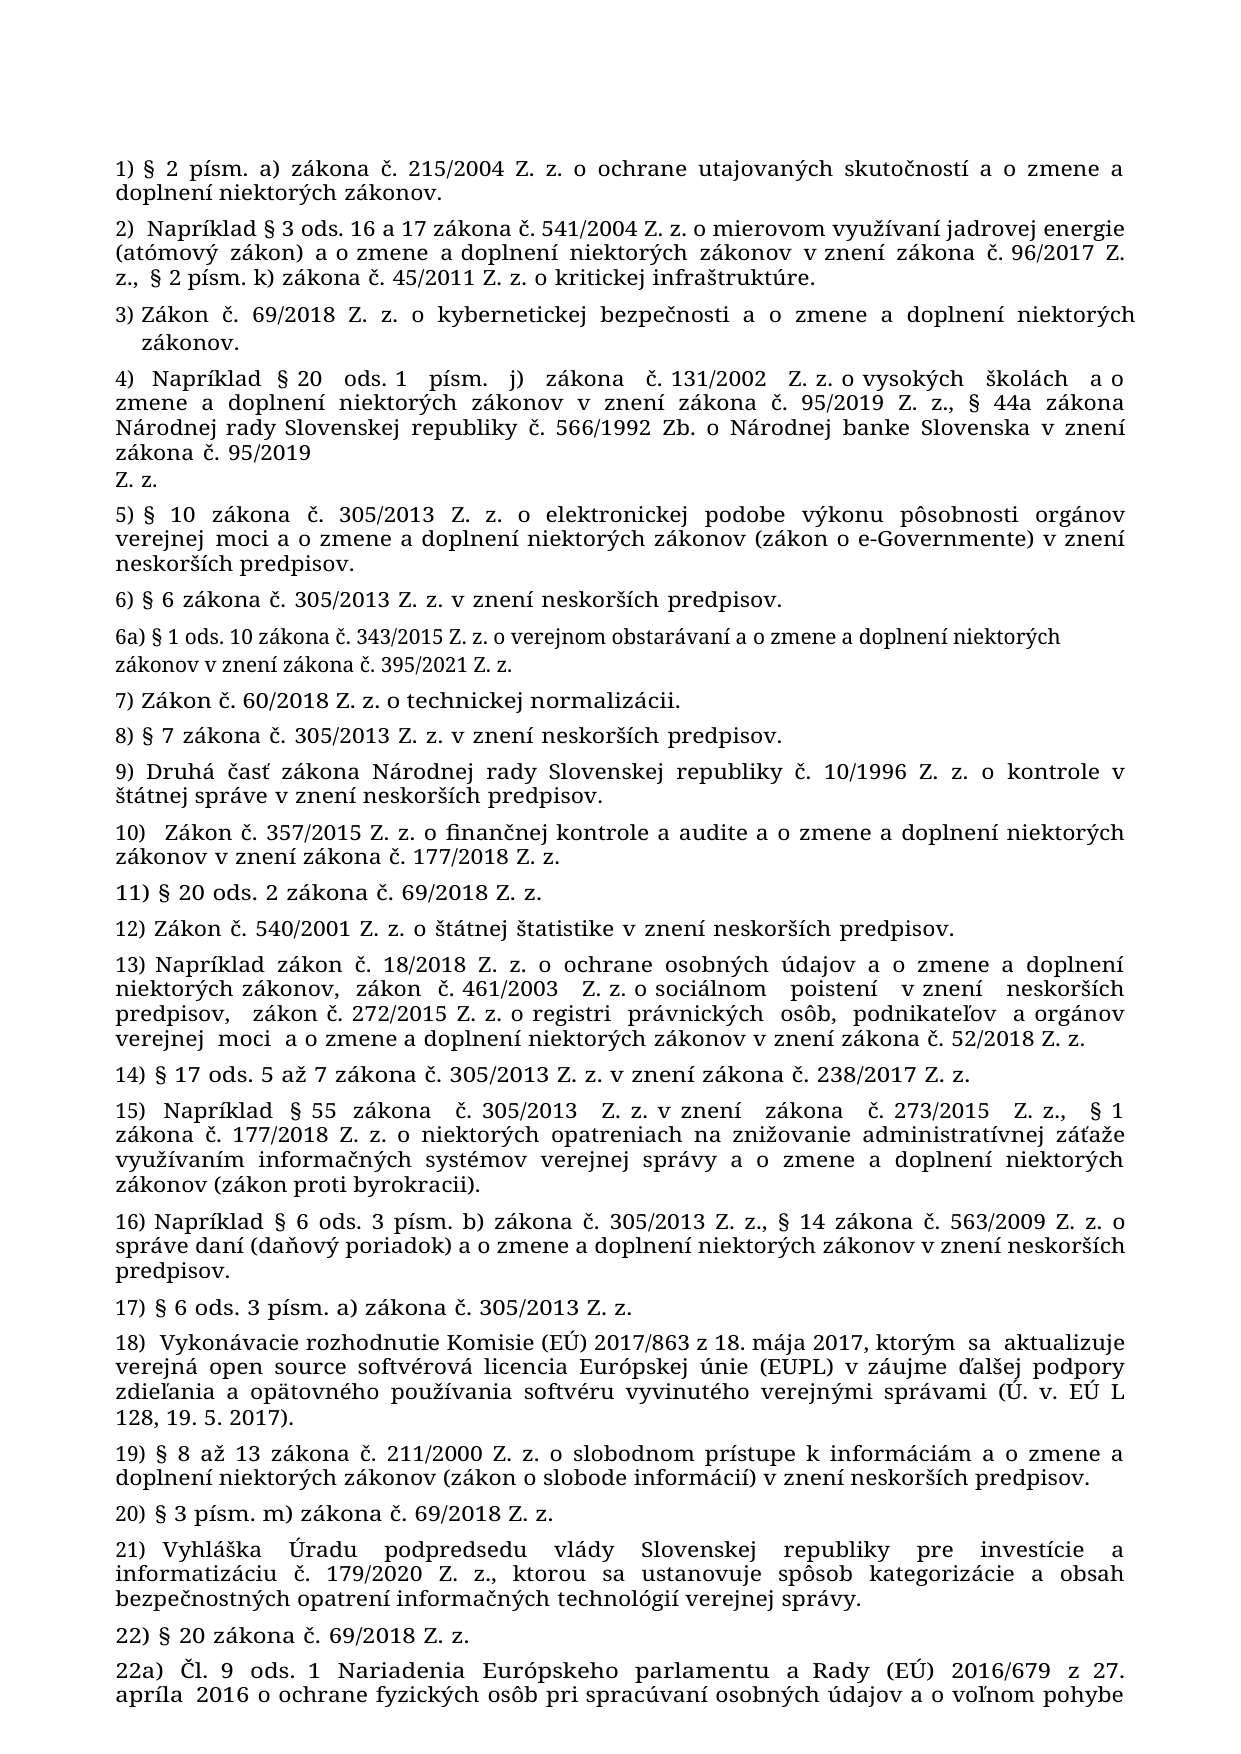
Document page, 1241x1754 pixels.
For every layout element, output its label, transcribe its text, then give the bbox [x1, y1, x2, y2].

list Vykonávacie rozhodnutie Komisie (EÚ) 2017/863 z 18. mája 2017, ktorým sa aktualizuje verejná open source softvérová licencia Európskej únie (EUPL) v záujme ďalšej podpory zdieľania a opätovného používania softvéru vyvinutého verejnými správami (Ú. v. EÚ L 128, 19. 5. 2017). [115, 1331, 1125, 1431]
list Zákon č. 60/2018 Z. z. o technickej normalizácii. [115, 686, 1136, 714]
list Zákon č. 540/2001 Z. z. o štátnej štatistike v znení neskorších predpisov. [115, 914, 1136, 943]
list § 3 písm. m) zákona č. 69/2018 Z. z. [115, 1499, 1136, 1528]
list Napríklad § 6 ods. 3 písm. b) zákona č. 305/2013 Z. z., § 14 zákona č. 563/2009 Z. z. o správe daní (daňový poriadok) a o zmene a doplnení niektorých zákonov v znení neskorších predpisov. [115, 1209, 1125, 1284]
list Napríklad zákon č. 18/2018 Z. z. o ochrane osobných údajov a o zmene a doplnení niektorých zákonov, zákon č. 461/2003 Z. z. o sociálnom poistení v znení neskorších predpisov, zákon č. 272/2015 Z. z. o registri právnických osôb, podnikateľov a orgánov verejnej moci a o zmene a doplnení niektorých zákonov v znení zákona č. 52/2018 Z. z. [115, 952, 1125, 1053]
text 11) § 20 ods. 2 zákona č. 69/2018 Z. z. [115, 878, 1136, 907]
list § 2 písm. a) zákona č. 215/2004 Z. z. o ochrane utajovaných skutočností a o zmene a doplnení niektorých zákonov. [115, 156, 1125, 206]
list § 6 ods. 3 písm. a) zákona č. 305/2013 Z. z. [115, 1293, 1136, 1321]
list Napríklad § 20 ods. 1 písm. j) zákona č. 131/2002 Z. z. o vysokých školách a o zmene a doplnení niektorých zákonov v znení zákona č. 95/2019 Z. z., § 44a zákona Národnej rady Slovenskej republiky č. 566/1992 Zb. o Národnej banke Slovenska v znení zákona č. 95/2019 [115, 366, 1125, 467]
list § 7 zákona č. 305/2013 Z. z. v znení neskorších predpisov. [115, 722, 1136, 750]
list § 10 zákona č. 305/2013 Z. z. o elektronickej podobe výkonu pôsobnosti orgánov verejnej moci a o zmene a doplnení niektorých zákonov (zákon o e-Governmente) v znení neskorších predpisov. [115, 502, 1125, 577]
list Napríklad § 55 zákona č. 305/2013 Z. z. v znení zákona č. 273/2015 Z. z., § 1 zákona č. 177/2018 Z. z. o niektorých opatreniach na znižovanie administratívnej záťaže využívaním informačných systémov verejnej správy a o zmene a doplnení niektorých zákonov (zákon proti byrokracii). [115, 1099, 1125, 1199]
text 6a) § 1 ods. 10 zákona č. 343/2015 Z. z. o verejnom obstarávaní a o zmene a doplnení niektorých zákonov v znení zákona č. 395/2021 Z. z. [115, 622, 1136, 679]
text 22) § 20 zákona č. 69/2018 Z. z. [115, 1621, 1136, 1649]
text Z. z. [115, 467, 1136, 492]
list § 8 až 13 zákona č. 211/2000 Z. z. o slobodnom prístupe k informáciám a o zmene a doplnení niektorých zákonov (zákon o slobode informácií) v znení neskorších predpisov. [115, 1441, 1125, 1492]
list Napríklad § 3 ods. 16 a 17 zákona č. 541/2004 Z. z. o mierovom využívaní jadrovej energie (atómový zákon) a o zmene a doplnení niektorých zákonov v znení zákona č. 96/2017 Z. z., § 2 písm. k) zákona č. 45/2011 Z. z. o kritickej infraštruktúre. [115, 217, 1125, 292]
list § 6 zákona č. 305/2013 Z. z. v znení neskorších predpisov. [115, 585, 1136, 614]
list § 17 ods. 5 až 7 zákona č. 305/2013 Z. z. v znení zákona č. 238/2017 Z. z. [115, 1061, 1136, 1089]
list Vyhláška Úradu podpredsedu vlády Slovenskej republiky pre investície a informatizáciu č. 179/2020 Z. z., ktorou sa ustanovuje spôsob kategorizácie a obsah bezpečnostných opatrení informačných technológií verejnej správy. [115, 1538, 1125, 1613]
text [115, 1659, 1125, 1709]
list Zákon č. 357/2015 Z. z. o finančnej kontrole a audite a o zmene a doplnení niektorých zákonov v znení zákona č. 177/2018 Z. z. [115, 820, 1125, 870]
list Druhá časť zákona Národnej rady Slovenskej republiky č. 10/1996 Z. z. o kontrole v štátnej správe v znení neskorších predpisov. [115, 760, 1125, 810]
list Zákon č. 69/2018 Z. z. o kybernetickej bezpečnosti a o zmene a doplnení niektorých zákonov. [115, 300, 1136, 357]
